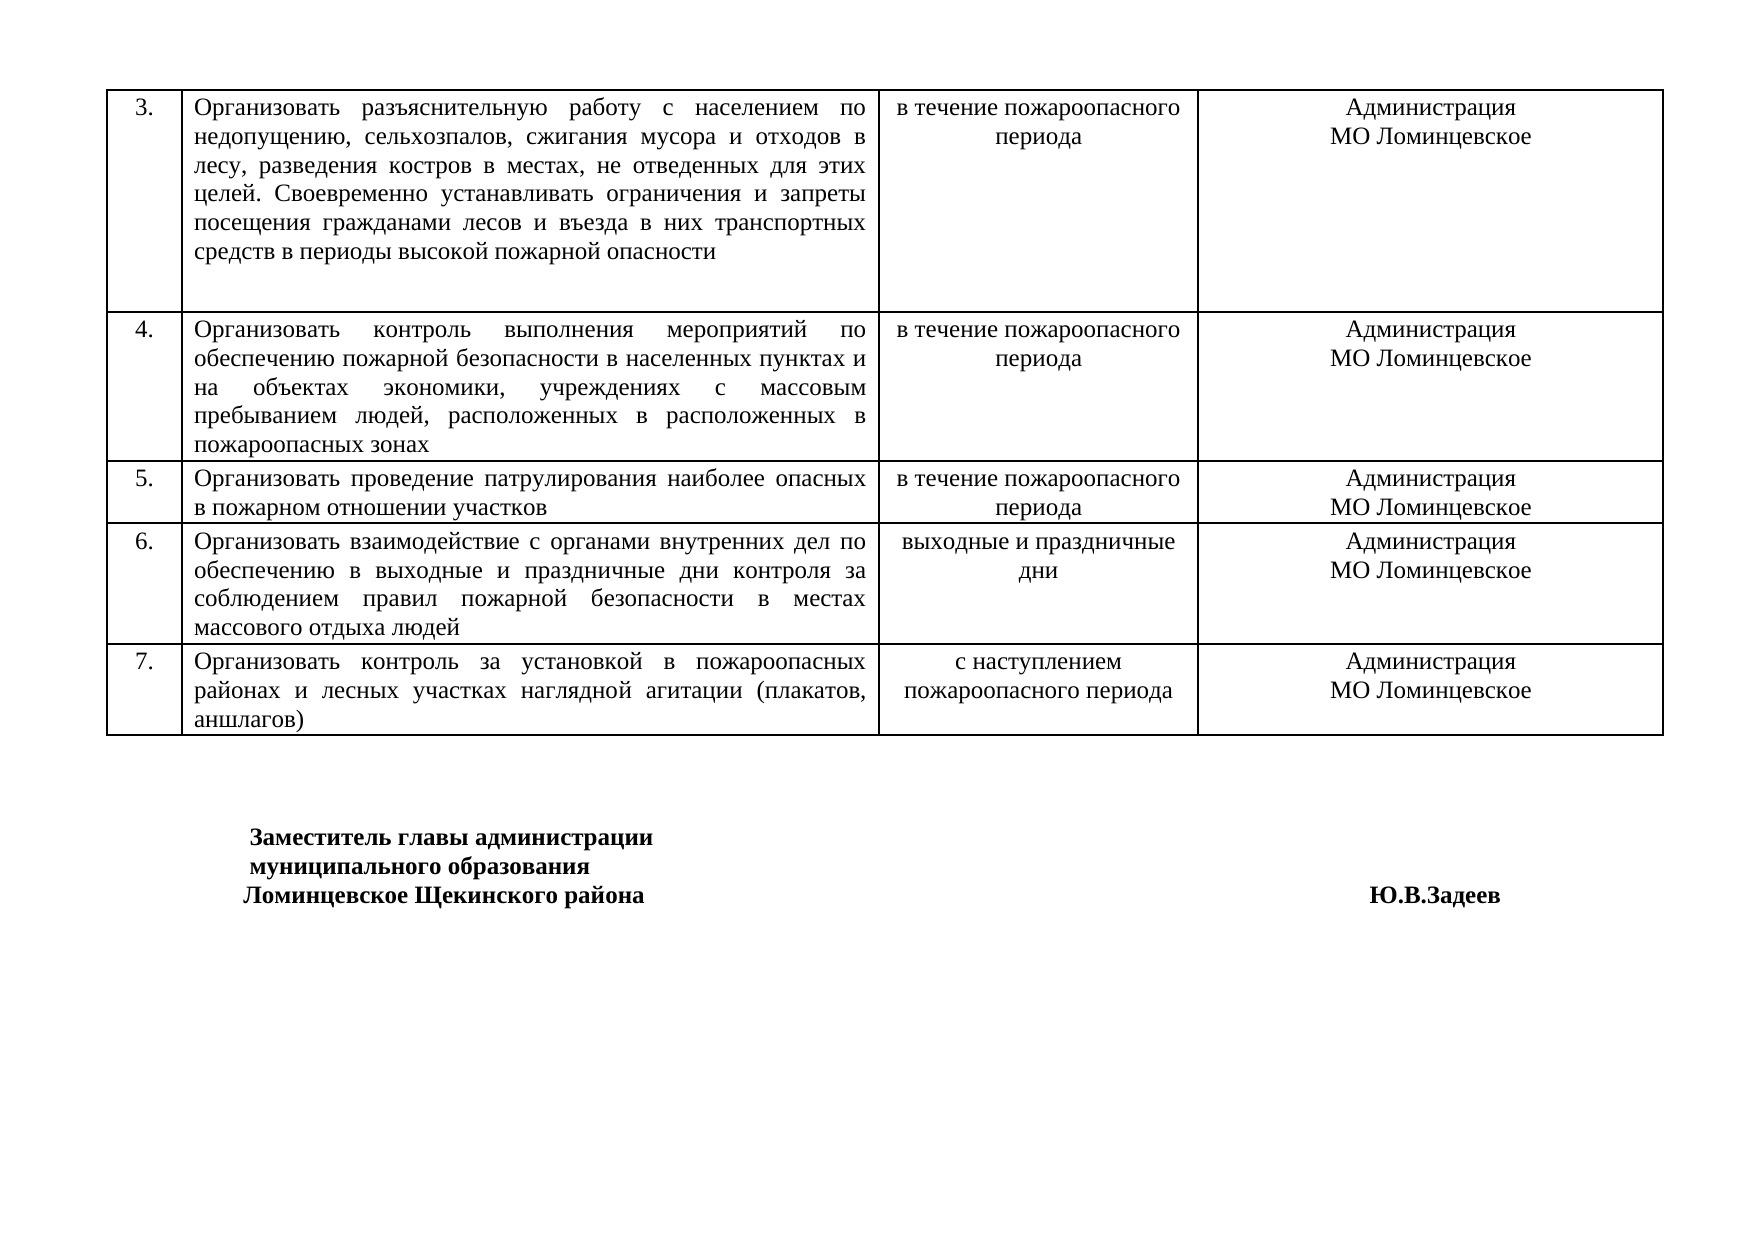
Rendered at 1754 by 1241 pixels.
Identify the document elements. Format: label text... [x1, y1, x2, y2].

table_cell Администрация МО Ломинцевское [1199, 313, 1662, 459]
table_cell Администрация МО Ломинцевское [1199, 91, 1662, 311]
table_cell с наступлением пожароопасного периода [880, 645, 1197, 734]
text муниципального образования [118, 851, 1636, 880]
table_cell Организовать контроль за установкой в пожароопасных районах и лесных участках наглядной агитации (плакатов, аншлагов) [183, 645, 878, 734]
table_cell Администрация МО Ломинцевское [1199, 645, 1662, 734]
table_cell 7. [108, 645, 181, 734]
table_cell Администрация МО Ломинцевское [1199, 524, 1662, 642]
table_cell в течение пожароопасного периода [880, 91, 1197, 311]
table_cell Организовать контроль выполнения мероприятий по обеспечению пожарной безопасности в населенных пунктах и на объектах экономики, учреждениях с массовым пребыванием людей, расположенных в расположенных в пожароопасных зонах [183, 313, 878, 459]
table_cell Организовать взаимодействие с органами внутренних дел по обеспечению в выходные и праздничные дни контроля за соблюдением правил пожарной безопасности в местах массового отдыха людей [183, 524, 878, 642]
text Ломинцевское Щекинского района Ю.В.Задеев [118, 880, 1636, 908]
table_cell 6. [108, 524, 181, 642]
table_cell 3. [108, 91, 181, 311]
table_cell Организовать разъяснительную работу с населением по недопущению, сельхозпалов, сжигания мусора и отходов в лесу, разведения костров в местах, не отведенных для этих целей. Своевременно устанавливать ограничения и запреты посещения гражданами лесов и въезда в них транспортных средств в периоды высокой пожарной опасности [183, 91, 878, 311]
table_cell 5. [108, 462, 181, 522]
table_cell Администрация МО Ломинцевское [1199, 462, 1662, 522]
table_cell Организовать проведение патрулирования наиболее опасных в пожарном отношении участков [183, 462, 878, 522]
text Заместитель главы администрации [118, 822, 1636, 851]
table_cell в течение пожароопасного периода [880, 313, 1197, 459]
table_cell выходные и праздничные дни [880, 524, 1197, 642]
table_cell в течение пожароопасного периода [880, 462, 1197, 522]
table_cell 4. [108, 313, 181, 459]
